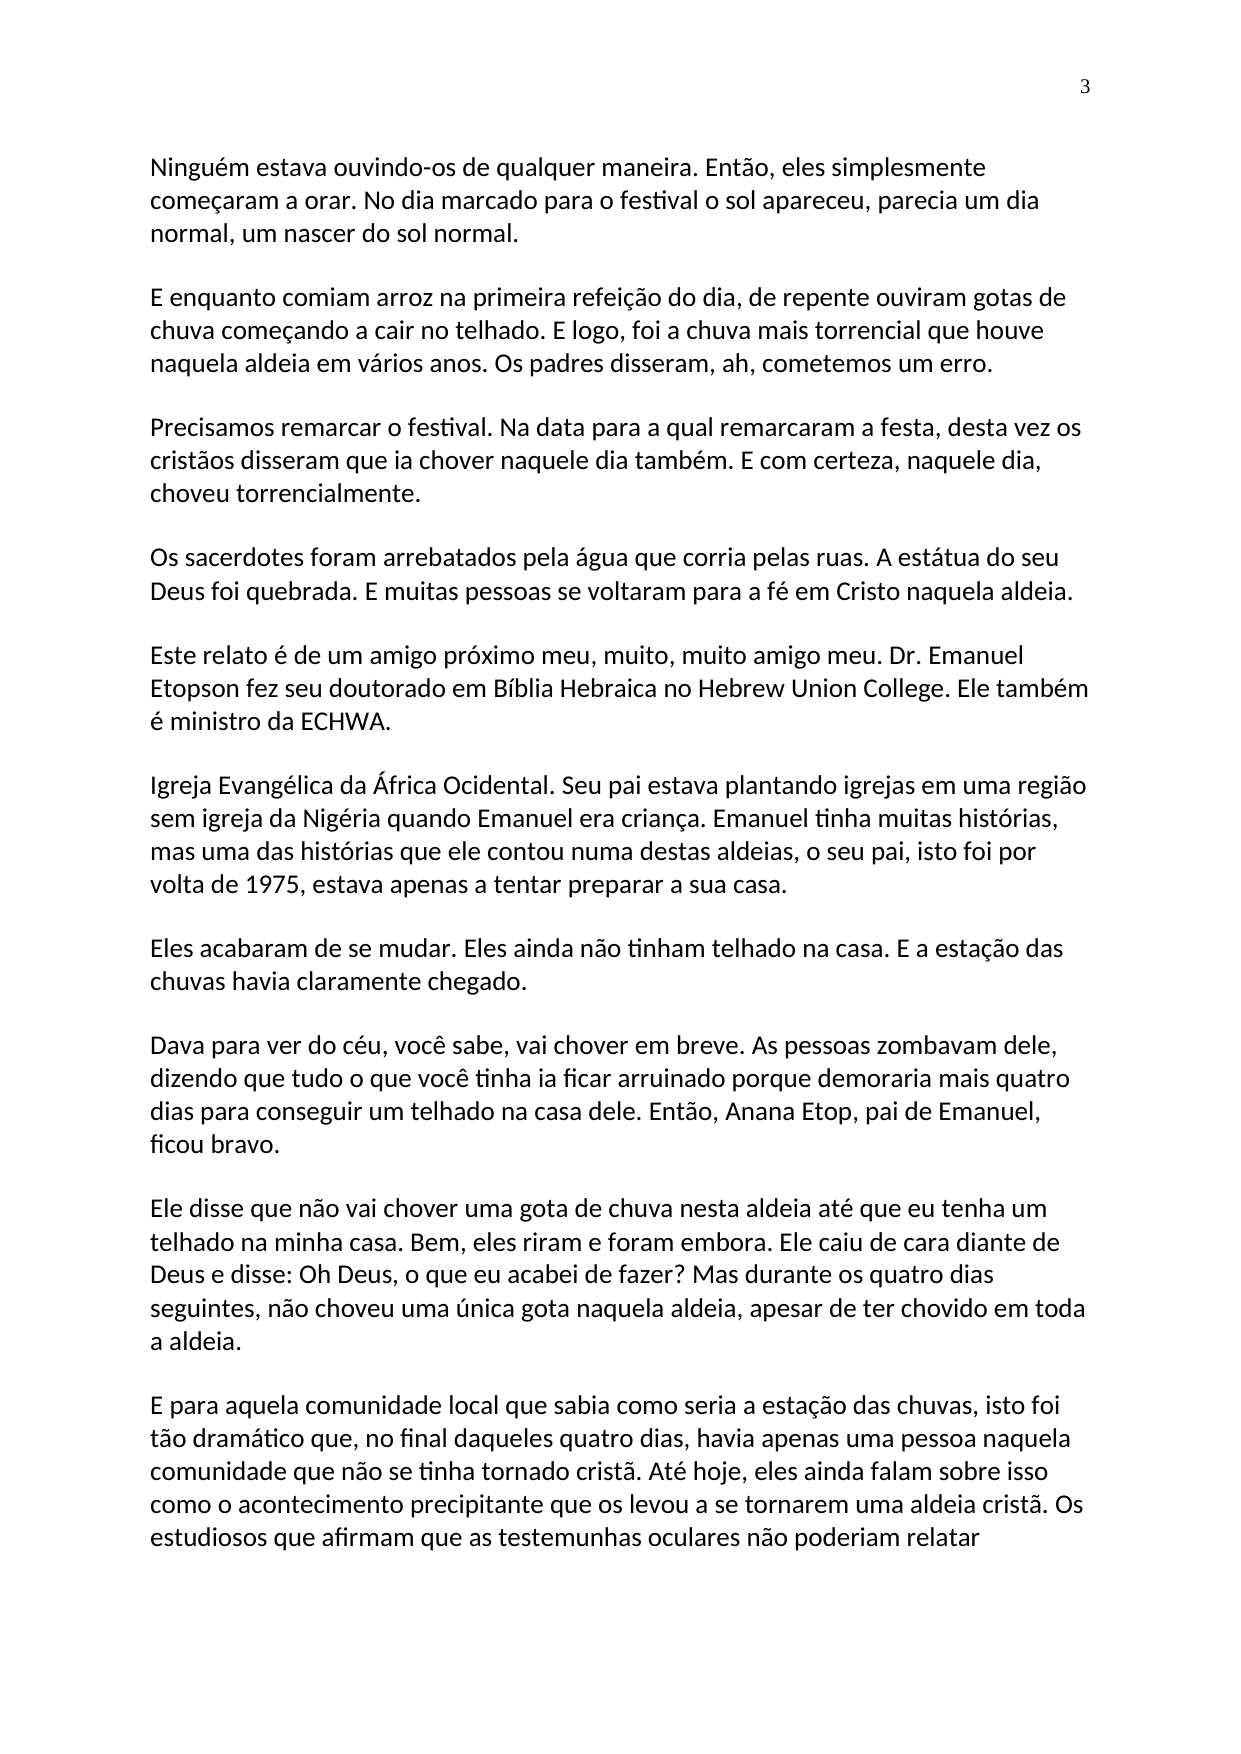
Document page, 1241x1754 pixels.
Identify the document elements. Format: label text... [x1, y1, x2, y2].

text Igreja Evangélica da África Ocidental. Seu pai estava plantando igrejas em uma região sem igreja da Nigéria quando Emanuel era criança. Emanuel tinha muitas histórias, mas uma das histórias que ele contou numa destas aldeias, o seu pai, isto foi por volta de 1975, estava apenas a tentar preparar a sua casa. [150, 768, 1090, 900]
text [150, 1388, 1090, 1553]
text Eles acabaram de se mudar. Eles ainda não tinham telhado na casa. E a estação das chuvas havia claramente chegado. [150, 931, 1090, 997]
text Precisamos remarcar o festival. Na data para a qual remarcaram a festa, desta vez os cristãos disseram que ia chover naquele dia também. E com certeza, naquele dia, choveu torrencialmente. [150, 410, 1090, 509]
text Dava para ver do céu, você sabe, vai chover em breve. As pessoas zombavam dele, dizendo que tudo o que você tinha ia ficar arruinado porque demoraria mais quatro dias para conseguir um telhado na casa dele. Então, Anana Etop, pai de Emanuel, ficou bravo. [150, 1028, 1090, 1161]
text Ninguém estava ouvindo-os de qualquer maneira. Então, eles simplesmente começaram a orar. No dia marcado para o festival o sol apareceu, parecia um dia normal, um nascer do sol normal. [150, 150, 1090, 249]
text E enquanto comiam arroz na primeira refeição do dia, de repente ouviram gotas de chuva começando a cair no telhado. E logo, foi a chuva mais torrencial que houve naquela aldeia em vários anos. Os padres disseram, ah, cometemos um erro. [150, 280, 1090, 379]
text Este relato é de um amigo próximo meu, muito, muito amigo meu. Dr. Emanuel Etopson fez seu doutorado em Bíblia Hebraica no Hebrew Union College. Ele também é ministro da ECHWA. [150, 638, 1090, 737]
text Ele disse que não vai chover uma gota de chuva nesta aldeia até que eu tenha um telhado na minha casa. Bem, eles riram e foram embora. Ele caiu de cara diante de Deus e disse: Oh Deus, o que eu acabei de fazer? Mas durante os quatro dias seguintes, não choveu uma única gota naquela aldeia, apesar de ter chovido em toda a aldeia. [150, 1192, 1090, 1357]
text Os sacerdotes foram arrebatados pela água que corria pelas ruas. A estátua do seu Deus foi quebrada. E muitas pessoas se voltaram para a fé em Cristo naquela aldeia. [150, 541, 1090, 607]
